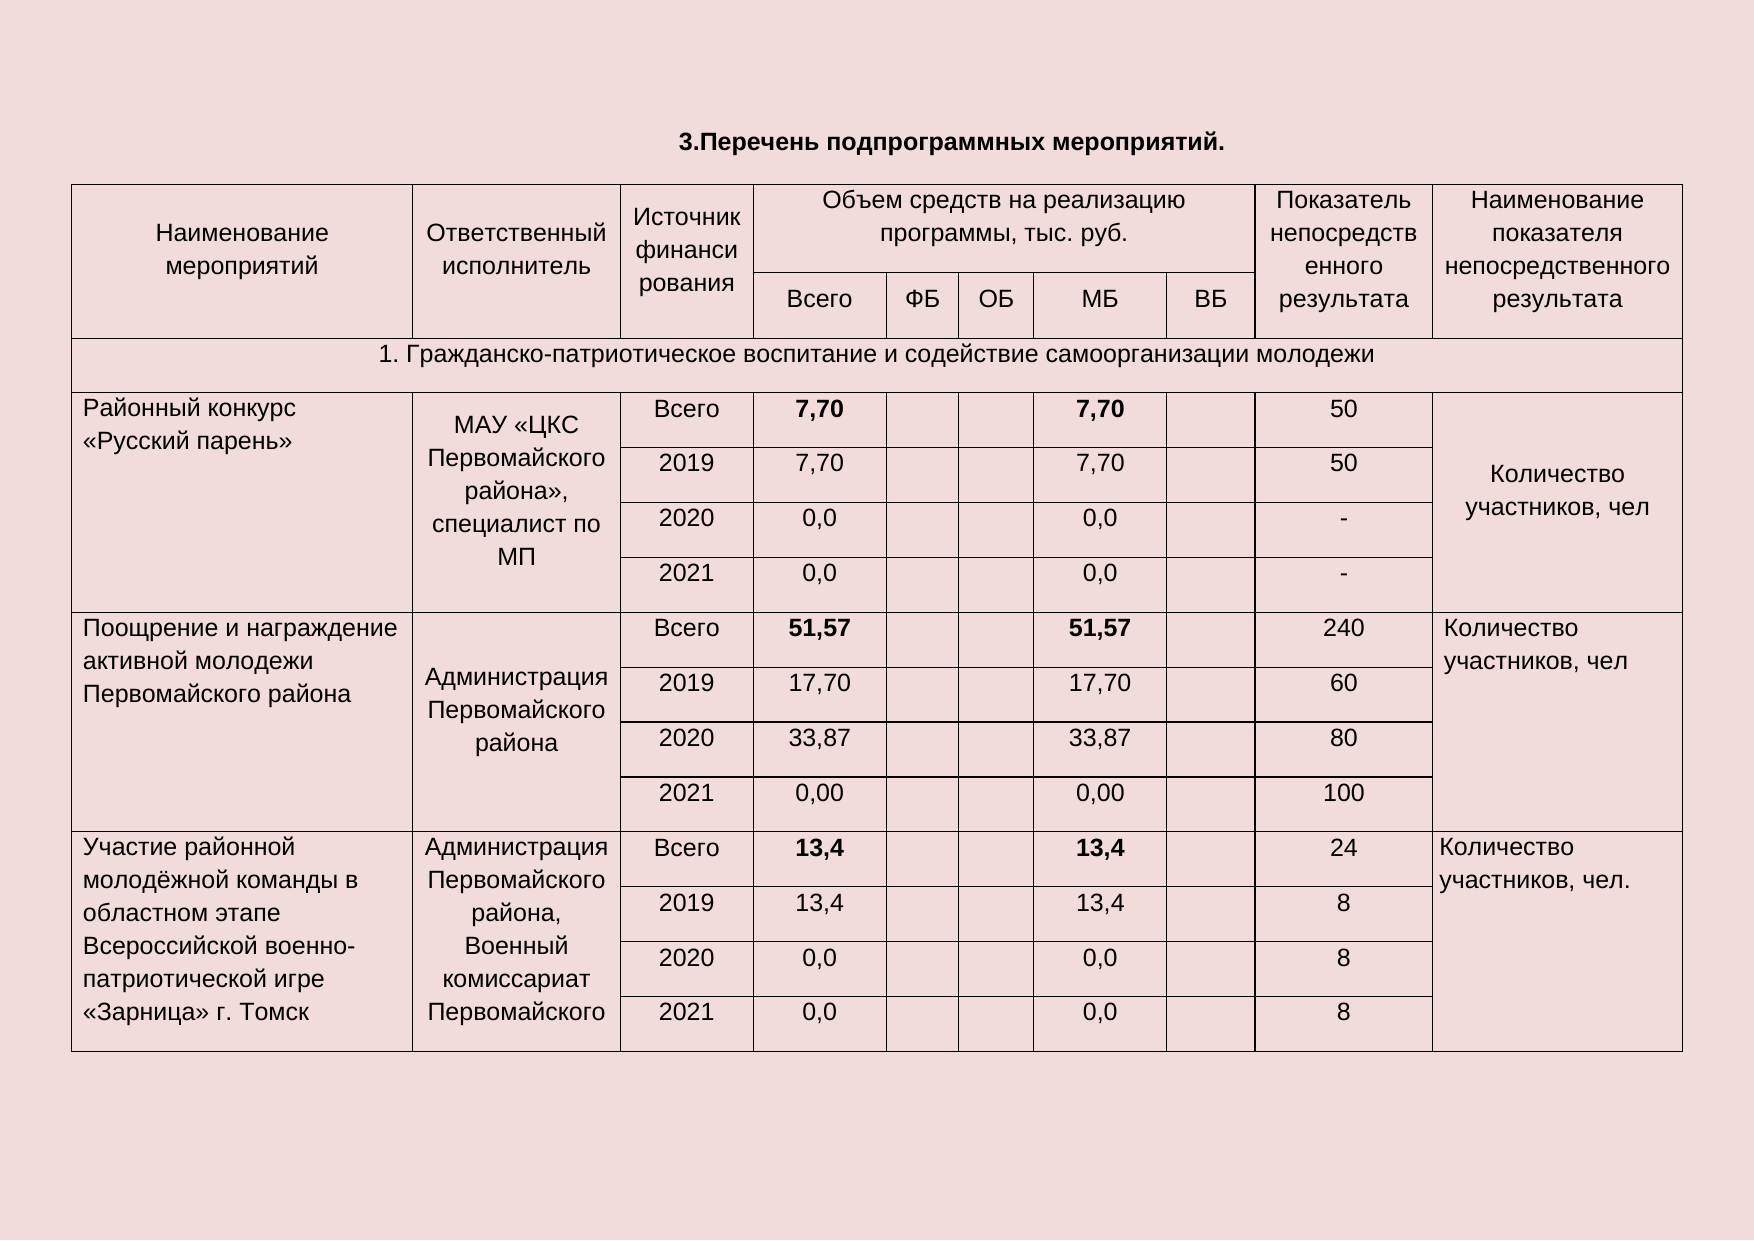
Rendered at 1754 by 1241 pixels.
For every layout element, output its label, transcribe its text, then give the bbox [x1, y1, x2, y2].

table_cell 33,87 [1034, 723, 1166, 776]
table_cell [959, 832, 1033, 886]
table_cell 2021 [621, 558, 753, 612]
table_cell 1. Гражданско-патриотическое воспитание и содействие самоорганизации молодежи [72, 339, 1682, 392]
table_cell Участие районной молодёжной команды в областном этапе Всероссийской военно-патриотической игре «Зарница» г. Томск [72, 832, 412, 1051]
table_cell 7,70 [754, 393, 886, 447]
table_cell 13,4 [754, 887, 886, 941]
table_cell Количество участников, чел. [1433, 832, 1682, 1051]
table_cell 60 [1256, 668, 1432, 721]
table_cell [1167, 393, 1254, 447]
table_cell 13,4 [754, 832, 886, 886]
table_cell 0,0 [754, 503, 886, 557]
table_cell Поощрение и награждение активной молодежи Первомайского района [72, 613, 412, 831]
table_cell [1167, 668, 1254, 721]
table_cell 100 [1256, 778, 1432, 831]
table_header Объем средств на реализацию программы, тыс. руб. [754, 185, 1254, 272]
table_cell 0,00 [754, 778, 886, 831]
table_cell Всего [621, 613, 753, 667]
table_cell 50 [1256, 448, 1432, 502]
table_cell Количество участников, чел [1433, 613, 1682, 831]
table_cell Всего [621, 393, 753, 447]
table_cell [959, 613, 1033, 667]
table_cell 8 [1256, 942, 1432, 996]
table_cell 17,70 [754, 668, 886, 721]
table_cell Администрация Первомайского района, Военный комиссариат Первомайского района [413, 832, 620, 1051]
table_cell МБ [1034, 273, 1166, 338]
table_cell 13,4 [1034, 887, 1166, 941]
table_cell [959, 668, 1033, 721]
table_cell 2019 [621, 668, 753, 721]
table_cell 2021 [621, 778, 753, 831]
table_cell Районный конкурс «Русский парень» [72, 393, 412, 612]
table_cell 2020 [621, 503, 753, 557]
text 3.Перечень подпрограммных мероприятий. [212, 127, 1636, 155]
table_cell 50 [1256, 393, 1432, 447]
table_cell 2019 [621, 448, 753, 502]
table_cell [1167, 942, 1254, 996]
table_cell [1167, 558, 1254, 612]
table_cell [1167, 448, 1254, 502]
table_cell Количество участников, чел [1433, 393, 1682, 612]
table_cell МАУ «ЦКС Первомайского района», специалист по МП [413, 393, 620, 612]
table_cell [1167, 778, 1254, 831]
table_cell 0,0 [1034, 503, 1166, 557]
table_cell 0,0 [1034, 942, 1166, 996]
table_cell ВБ [1167, 273, 1254, 338]
table_cell [959, 997, 1033, 1051]
table_cell [959, 503, 1033, 557]
table_cell [887, 503, 958, 557]
table_cell [959, 942, 1033, 996]
table_cell 51,57 [754, 613, 886, 667]
table_cell 7,70 [1034, 393, 1166, 447]
table_cell [887, 997, 958, 1051]
table_cell 0,0 [1034, 997, 1166, 1051]
table_header Наименование мероприятий [72, 185, 412, 338]
table_cell [887, 668, 958, 721]
table_cell [1167, 613, 1254, 667]
table_cell [959, 558, 1033, 612]
table_cell 17,70 [1034, 668, 1166, 721]
table_cell 24 [1256, 832, 1432, 886]
table_cell 240 [1256, 613, 1432, 667]
table_cell 7,70 [1034, 448, 1166, 502]
table_cell Всего [754, 273, 886, 338]
table_cell [959, 778, 1033, 831]
table_header Наименование показателя непосредственного результата [1433, 185, 1682, 338]
table_cell 0,0 [754, 997, 886, 1051]
table_cell [887, 942, 958, 996]
table_cell [1167, 997, 1254, 1051]
table_cell ОБ [959, 273, 1033, 338]
table_cell ФБ [887, 273, 958, 338]
table_cell [1167, 887, 1254, 941]
table_cell [1167, 832, 1254, 886]
table_cell 0,00 [1034, 778, 1166, 831]
table_cell 8 [1256, 997, 1432, 1051]
table_cell Всего [621, 832, 753, 886]
table_cell 2020 [621, 942, 753, 996]
table_cell - [1256, 558, 1432, 612]
table_cell [887, 393, 958, 447]
table_cell 2020 [621, 723, 753, 776]
table_cell [959, 723, 1033, 776]
table_cell Администрация Первомайского района [413, 613, 620, 831]
table_cell [959, 448, 1033, 502]
table_cell [887, 613, 958, 667]
table_cell - [1256, 503, 1432, 557]
table_cell 0,0 [754, 942, 886, 996]
table_cell 13,4 [1034, 832, 1166, 886]
table_cell [887, 832, 958, 886]
table_header Показатель непосредственного результата [1256, 185, 1432, 338]
table_cell 2021 [621, 997, 753, 1051]
table_cell [887, 778, 958, 831]
table_cell 51,57 [1034, 613, 1166, 667]
table_cell [959, 393, 1033, 447]
table_header Источник финансирования [621, 185, 753, 338]
table_cell [1167, 723, 1254, 776]
table_cell [887, 723, 958, 776]
table_cell 8 [1256, 887, 1432, 941]
table_cell [959, 887, 1033, 941]
table_cell 7,70 [754, 448, 886, 502]
table_cell 33,87 [754, 723, 886, 776]
table_cell [1167, 503, 1254, 557]
table_cell [887, 558, 958, 612]
table_cell 0,0 [754, 558, 886, 612]
table_cell 80 [1256, 723, 1432, 776]
table_cell 0,0 [1034, 558, 1166, 612]
table_cell 2019 [621, 887, 753, 941]
table_cell [887, 448, 958, 502]
table_header Ответственный исполнитель [413, 185, 620, 338]
table_cell [887, 887, 958, 941]
